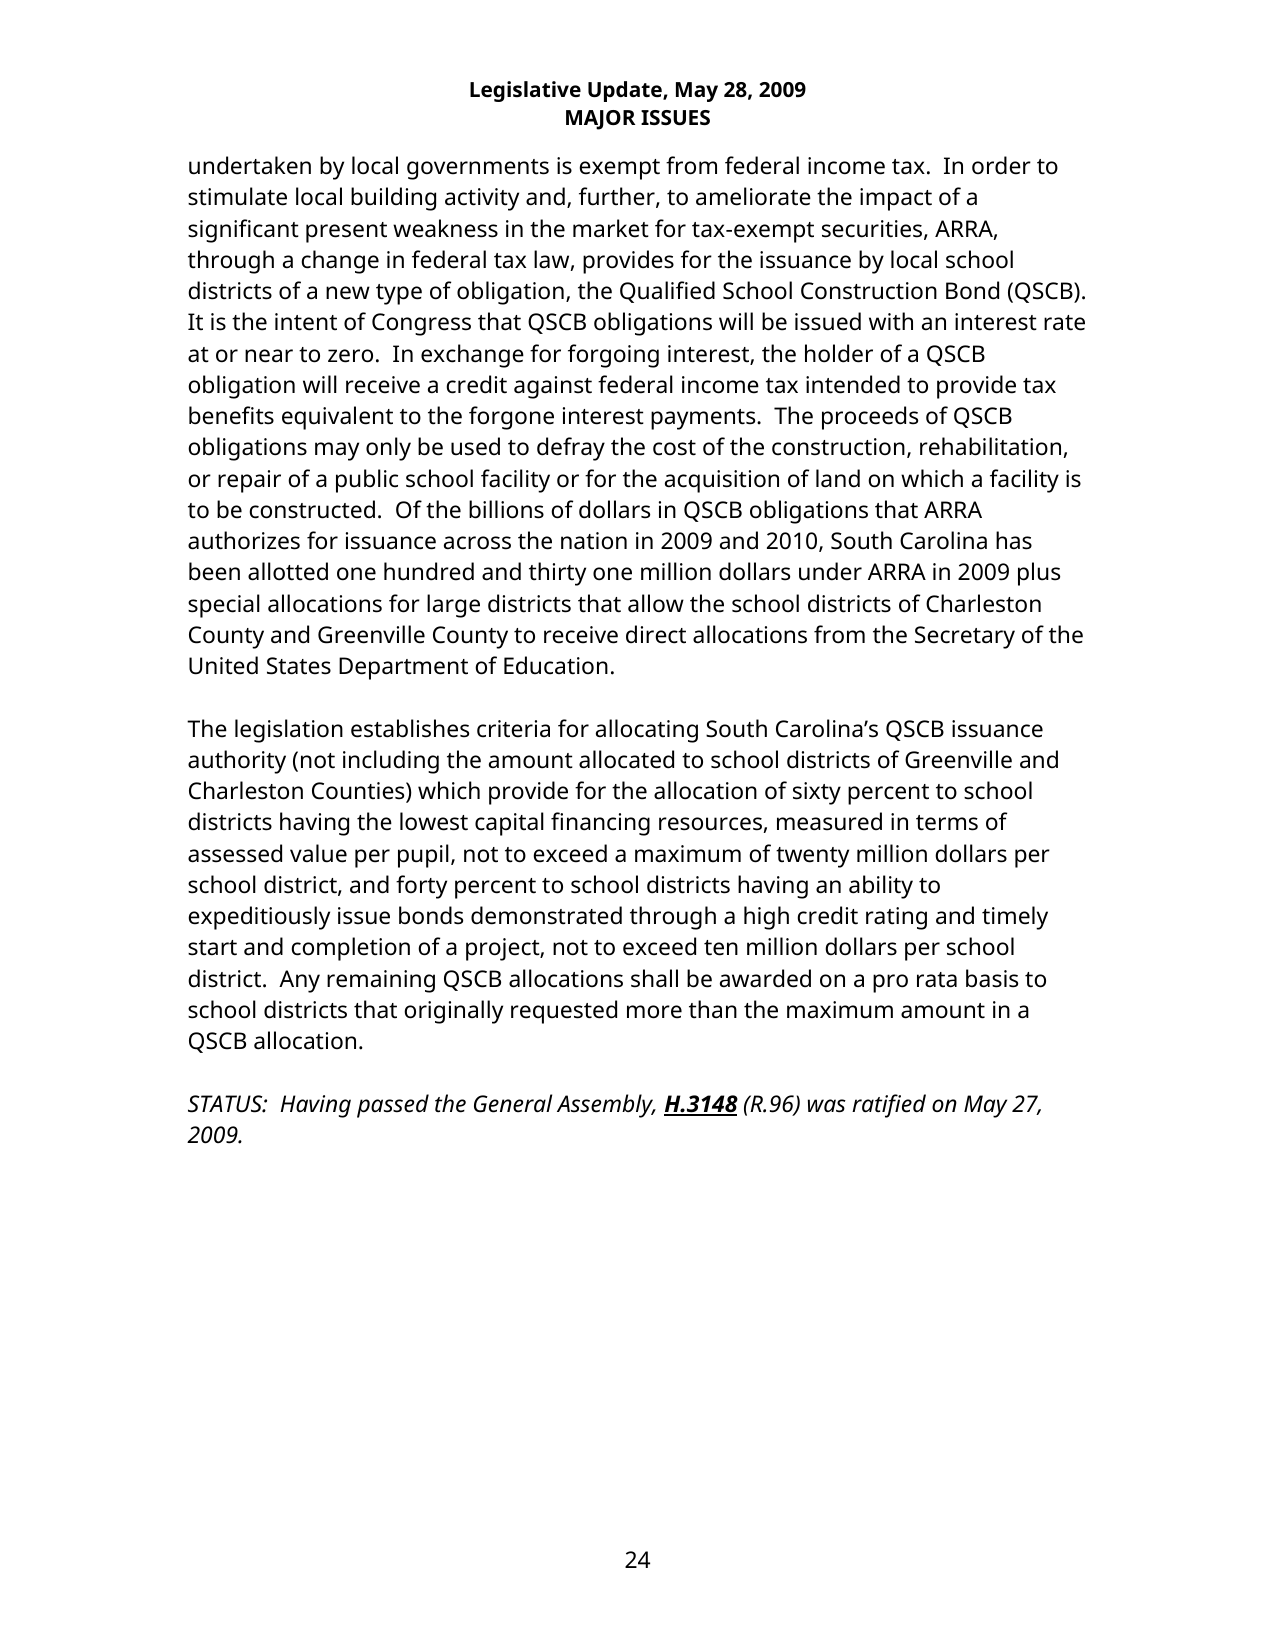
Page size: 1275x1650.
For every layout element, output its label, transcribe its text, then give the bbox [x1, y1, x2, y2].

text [187, 150, 1087, 681]
text STATUS: Having passed the General Assembly, H.3148 (R.96) was ratified on May 27, 2009. [187, 1087, 1087, 1150]
text The legislation establishes criteria for allocating South Carolina’s QSCB issuance authority (not including the amount allocated to school districts of Greenville and Charleston Counties) which provide for the allocation of sixty percent to school districts having the lowest capital financing resources, measured in terms of assessed value per pupil, not to exceed a maximum of twenty million dollars per school district, and forty percent to school districts having an ability to expeditiously issue bonds demonstrated through a high credit rating and timely start and completion of a project, not to exceed ten million dollars per school district. Any remaining QSCB allocations shall be awarded on a pro rata basis to school districts that originally requested more than the maximum amount in a QSCB allocation. [187, 712, 1087, 1056]
